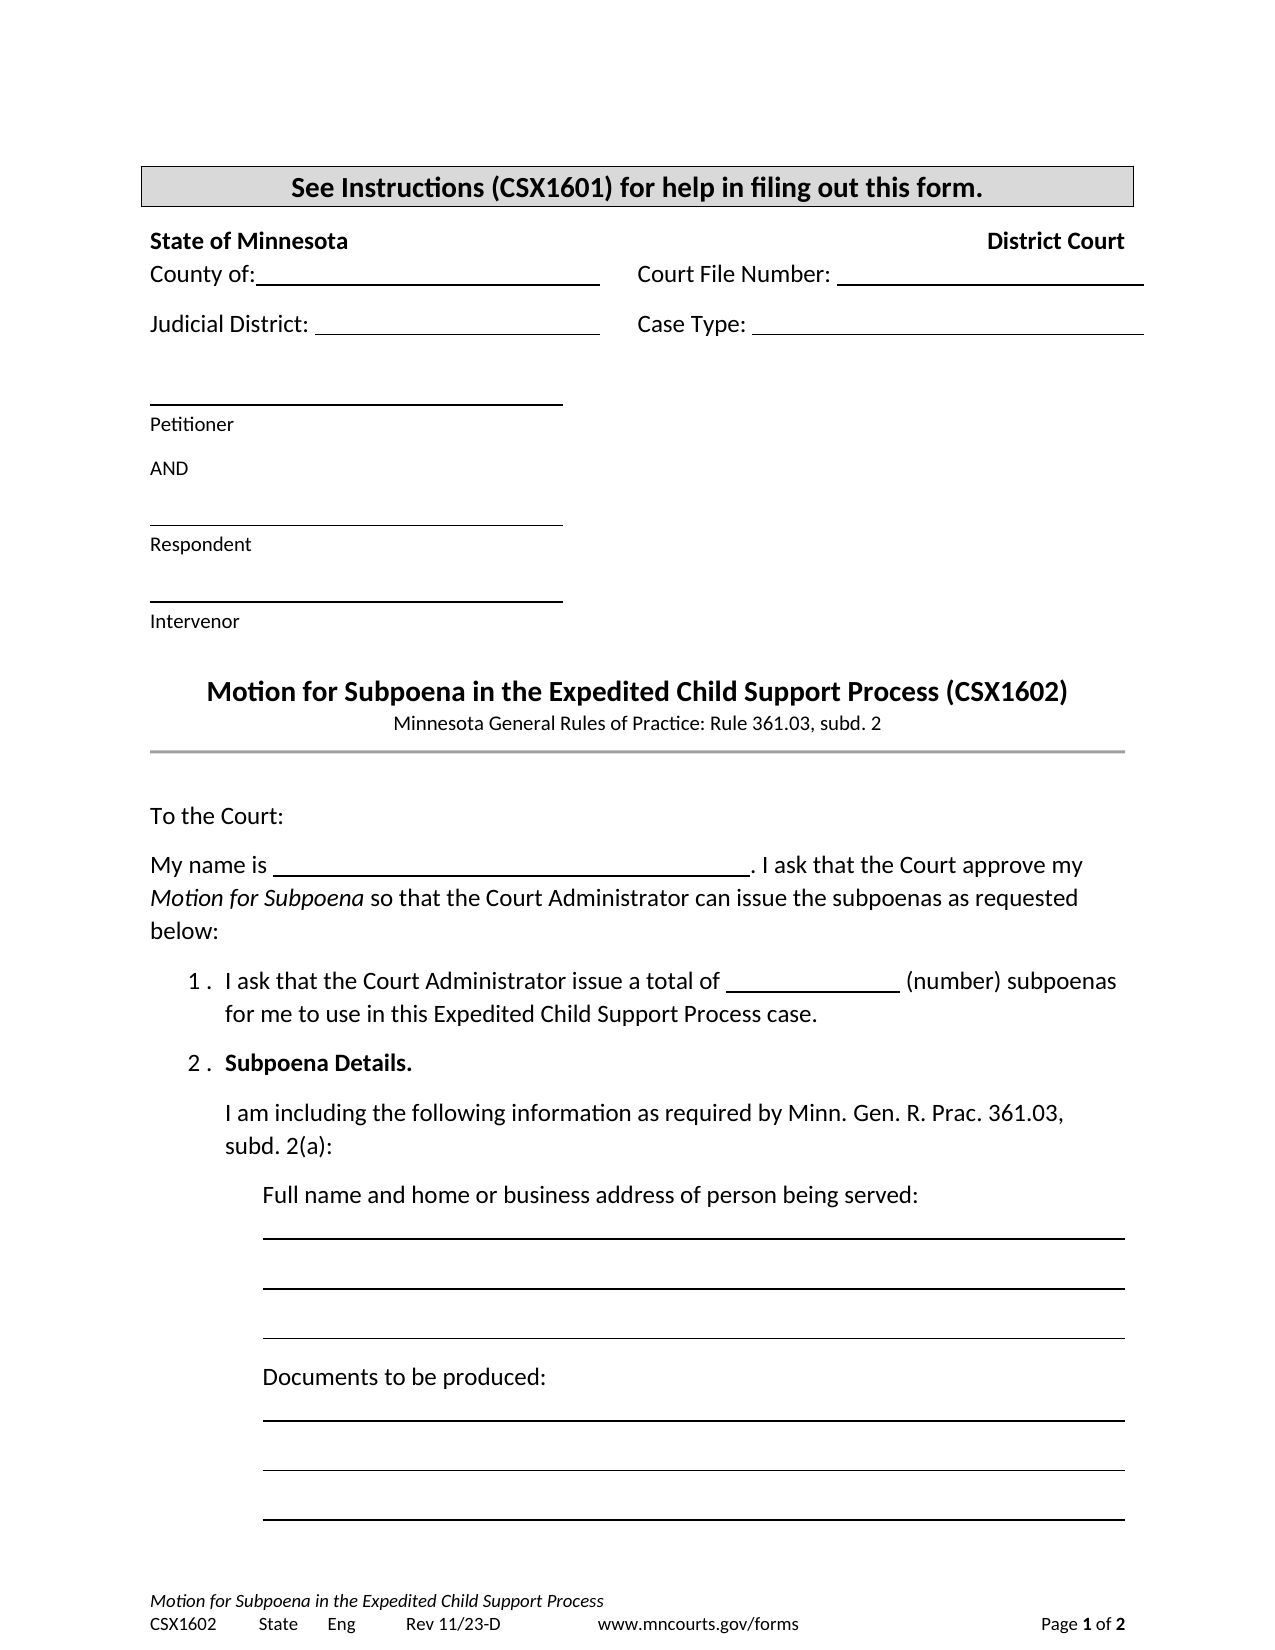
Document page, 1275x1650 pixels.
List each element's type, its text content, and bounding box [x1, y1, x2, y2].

text AND [150, 455, 1125, 480]
subtitle Motion for Subpoena in the Expedited Child Support Process (CSX1602) Minnesota General Rules of Practice: Rule 361.03, subd. 2 [150, 673, 1125, 736]
text State of Minnesota District Court [150, 225, 1125, 256]
text County of: Court File Number: [150, 258, 1200, 289]
text Judicial District: Case Type: [150, 308, 1200, 338]
text To the Court: [150, 800, 1125, 830]
text Documents to be produced: [262, 1361, 1125, 1420]
text I am including the following information as required by Minn. Gen. R. Prac. 361.03, subd. 2(a): [225, 1097, 1125, 1160]
list Subpoena Details. [187, 1047, 1125, 1078]
text Intervenor [150, 575, 1125, 633]
text My name is . I ask that the Court approve my Motion for Subpoena so that the Court Administrator can issue the subpoenas as requested below: [150, 849, 1125, 946]
text Petitioner [150, 378, 1125, 436]
text See Instructions (CSX1601) for help in filing out this form. [142, 167, 1133, 206]
text Respondent [150, 499, 1125, 557]
list I ask that the Court Administrator issue a total of (number) subpoenas for me to use in this Expedited Child Support Process case. [187, 965, 1125, 1028]
text Full name and home or business address of person being served: [262, 1179, 1125, 1238]
